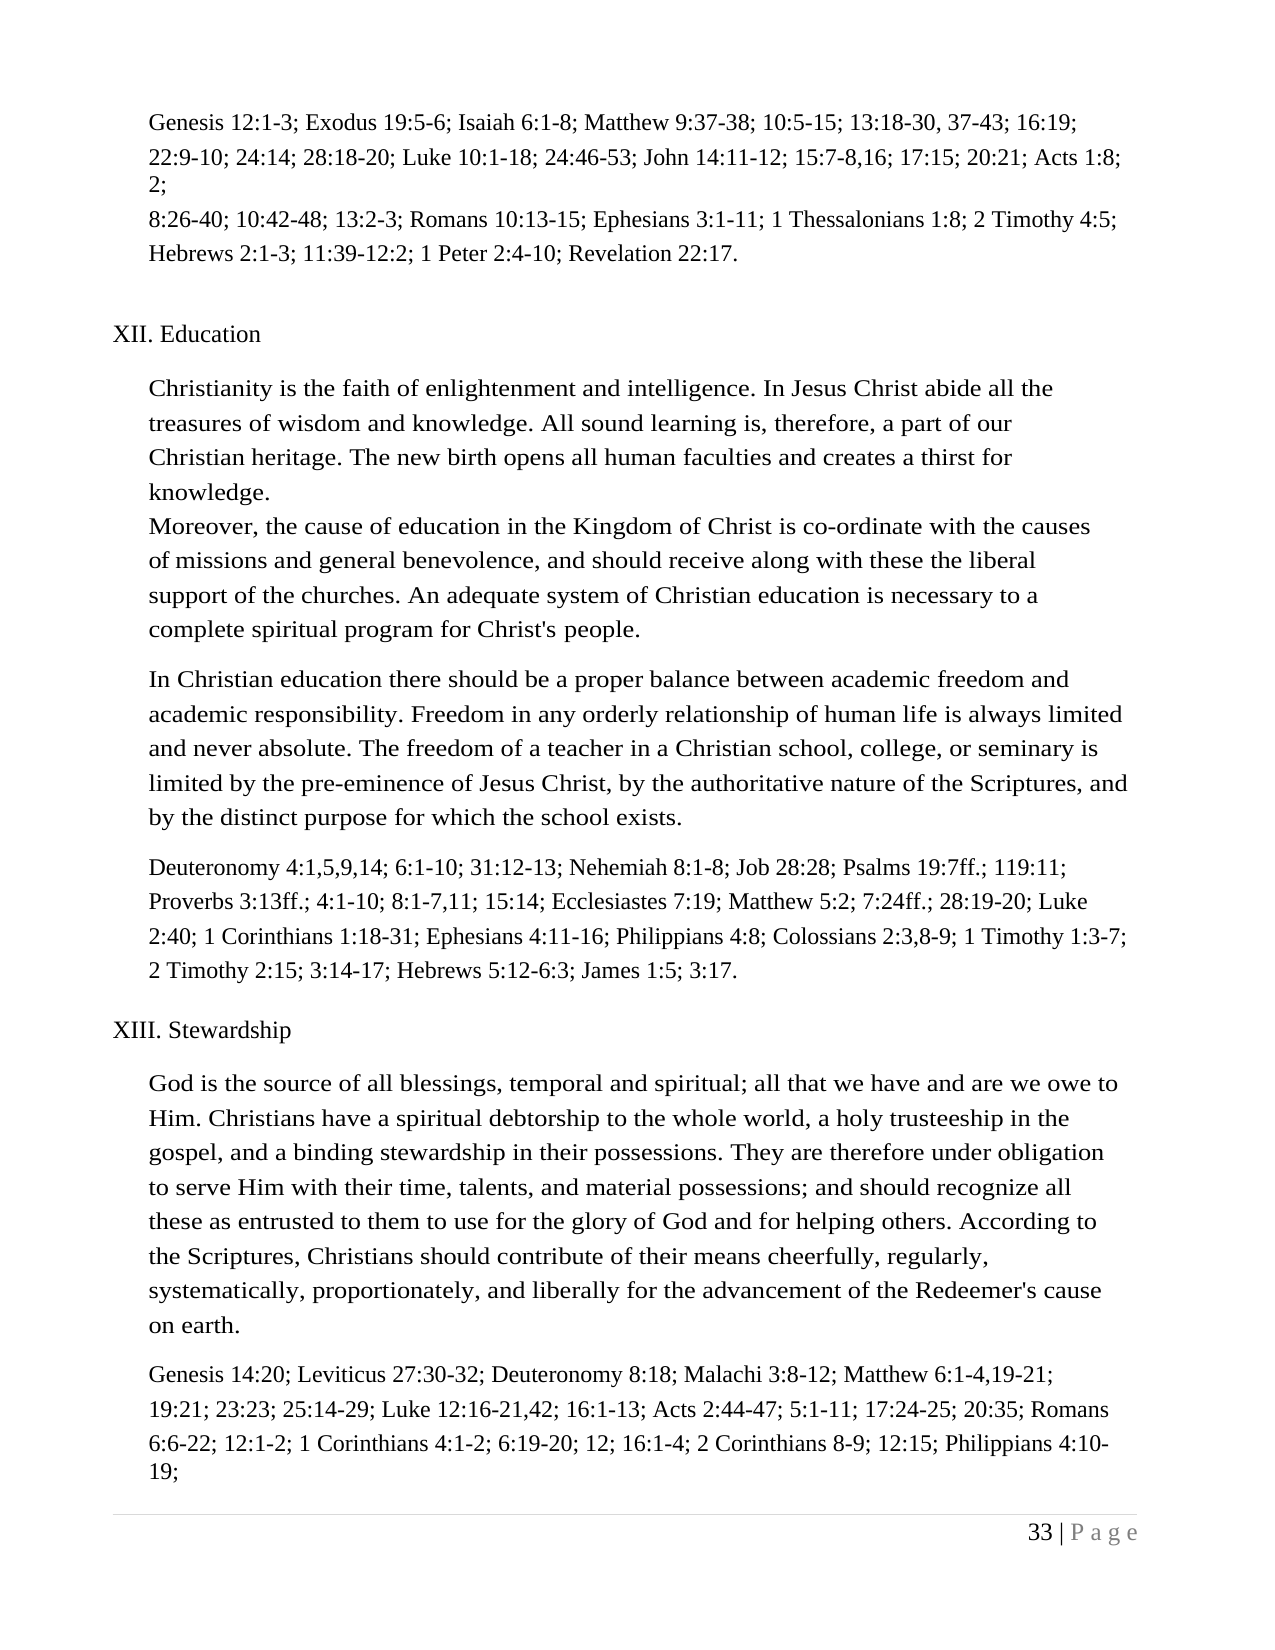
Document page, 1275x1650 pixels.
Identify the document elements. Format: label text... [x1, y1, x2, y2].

text Hebrews 2:1-3; 11:39-12:2; 1 Peter 2:4-10; Revelation 22:17. [148, 239, 1137, 267]
text XIII. Stewardship [112, 1015, 1137, 1043]
text 19:21; 23:23; 25:14-29; Luke 12:16-21,42; 16:1-13; Acts 2:44-47; 5:1-11; 17:24-25; 20:35; Romans [148, 1395, 1137, 1422]
text Proverbs 3:13ff.; 4:1-10; 8:1-7,11; 15:14; Ecclesiastes 7:19; Matthew 5:2; 7:24ff.; 28:19-20; Luke [148, 887, 1137, 915]
text Christianity is the faith of enlightenment and intelligence. In Jesus Christ abide all the treasures of wisdom and knowledge. All sound learning is, therefore, a part of our Christian heritage. The new birth opens all human faculties and creates a thirst for knowledge. [148, 374, 1103, 505]
text 2:40; 1 Corinthians 1:18-31; Ephesians 4:11-16; Philippians 4:8; Colossians 2:3,8-9; 1 Timothy 1:3-7; [148, 922, 1137, 949]
text God is the source of all blessings, temporal and spiritual; all that we have and are we owe to Him. Christians have a spiritual debtorship to the whole world, a holy trusteeship in the gospel, and a binding stewardship in their possessions. They are therefore under obligation to serve Him with their time, talents, and material possessions; and should recognize all these as entrusted to them to use for the glory of God and for helping others. According to the Scriptures, Christians should contribute of their means cheerfully, regularly, systematically, proportionately, and liberally for the advancement of the Redeemer's cause on earth. [148, 1069, 1122, 1338]
text 6:6-22; 12:1-2; 1 Corinthians 4:1-2; 6:19-20; 12; 16:1-4; 2 Corinthians 8-9; 12:15; Philippians 4:10-19; [148, 1429, 1137, 1484]
text Deuteronomy 4:1,5,9,14; 6:1-10; 31:12-13; Nehemiah 8:1-8; Job 28:28; Psalms 19:7ff.; 119:11; [148, 853, 1137, 880]
text 2 Timothy 2:15; 3:14-17; Hebrews 5:12-6:3; James 1:5; 3:17. [148, 956, 1137, 984]
text XII. Education [112, 319, 1137, 348]
text Moreover, the cause of education in the Kingdom of Christ is co-ordinate with the causes of missions and general benevolence, and should receive along with these the liberal support of the churches. An adequate system of Christian education is necessary to a complete spiritual program for Christ's people. [148, 512, 1108, 643]
text 22:9-10; 24:14; 28:18-20; Luke 10:1-18; 24:46-53; John 14:11-12; 15:7-8,16; 17:15; 20:21; Acts 1:8; 2; [148, 143, 1137, 198]
text Genesis 14:20; Leviticus 27:30-32; Deuteronomy 8:18; Malachi 3:8-12; Matthew 6:1-4,19-21; [148, 1360, 1137, 1388]
text Genesis 12:1-3; Exodus 19:5-6; Isaiah 6:1-8; Matthew 9:37-38; 10:5-15; 13:18-30, 37-43; 16:19; [148, 108, 1137, 136]
text 8:26-40; 10:42-48; 13:2-3; Romans 10:13-15; Ephesians 3:1-11; 1 Thessalonians 1:8; 2 Timothy 4:5; [148, 205, 1137, 232]
text In Christian education there should be a proper balance between academic freedom and academic responsibility. Freedom in any orderly relationship of human life is always limited and never absolute. The freedom of a teacher in a Christian school, college, or seminary is limited by the pre-eminence of Jesus Christ, by the authoritative nature of the Scriptures, and by the distinct purpose for which the school exists. [148, 665, 1131, 831]
